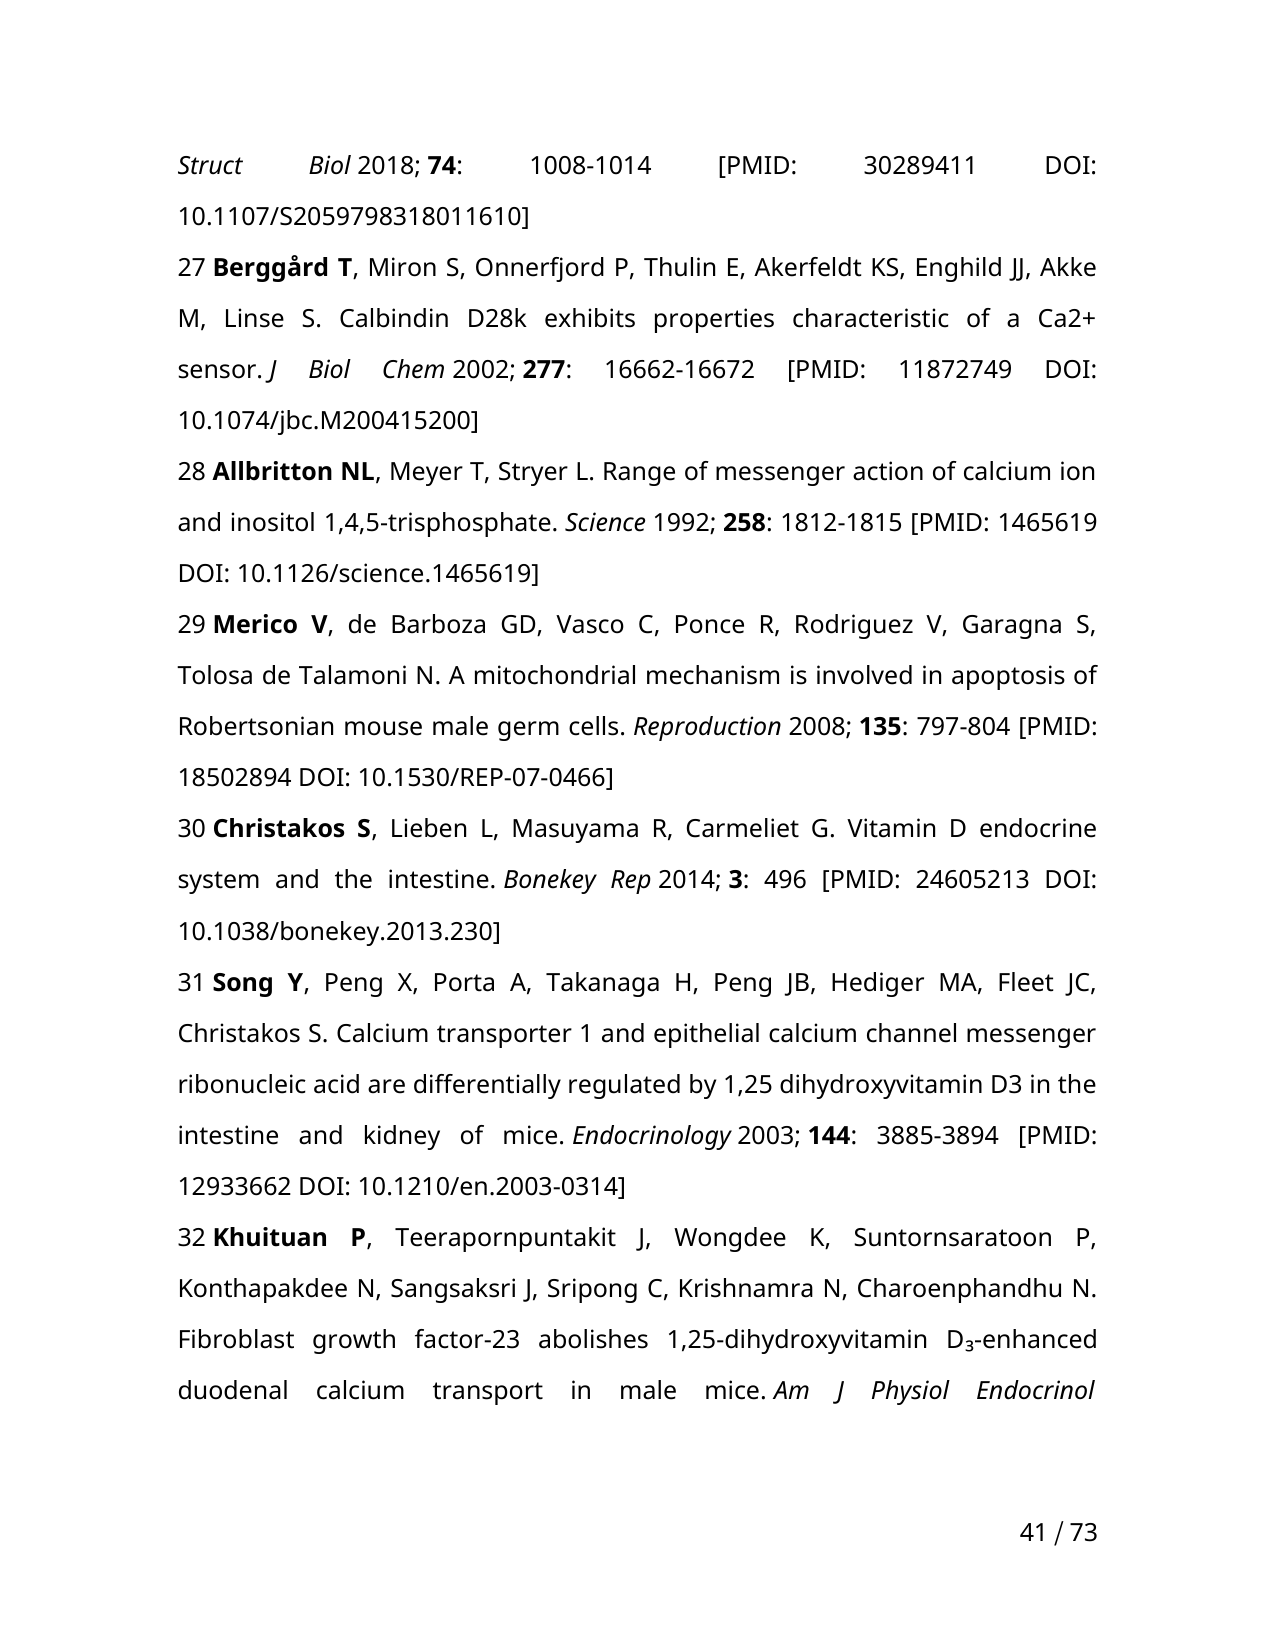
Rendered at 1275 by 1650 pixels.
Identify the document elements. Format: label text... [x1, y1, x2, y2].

text 30 Christakos S, Lieben L, Masuyama R, Carmeliet G. Vitamin D endocrine system and the intestine. Bonekey Rep 2014; 3: 496 [PMID: 24605213 DOI: 10.1038/bonekey.2013.230] [177, 811, 1098, 947]
text 29 Merico V, de Barboza GD, Vasco C, Ponce R, Rodriguez V, Garagna S, Tolosa de Talamoni N. A mitochondrial mechanism is involved in apoptosis of Robertsonian mouse male germ cells. Reproduction 2008; 135: 797-804 [PMID: 18502894 DOI: 10.1530/REP-07-0466] [177, 607, 1098, 794]
text 28 Allbritton NL, Meyer T, Stryer L. Range of messenger action of calcium ion and inositol 1,4,5-trisphosphate. Science 1992; 258: 1812-1815 [PMID: 1465619 DOI: 10.1126/science.1465619] [177, 454, 1098, 590]
text 27 Berggård T, Miron S, Onnerfjord P, Thulin E, Akerfeldt KS, Enghild JJ, Akke M, Linse S. Calbindin D28k exhibits properties characteristic of a Ca2+ sensor. J Biol Chem 2002; 277: 16662-16672 [PMID: 11872749 DOI: 10.1074/jbc.M200415200] [177, 250, 1098, 437]
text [177, 148, 1098, 233]
text 31 Song Y, Peng X, Porta A, Takanaga H, Peng JB, Hediger MA, Fleet JC, Christakos S. Calcium transporter 1 and epithelial calcium channel messenger ribonucleic acid are differentially regulated by 1,25 dihydroxyvitamin D3 in the intestine and kidney of mice. Endocrinology 2003; 144: 3885-3894 [PMID: 12933662 DOI: 10.1210/en.2003-0314] [177, 964, 1098, 1202]
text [177, 1219, 1098, 1407]
